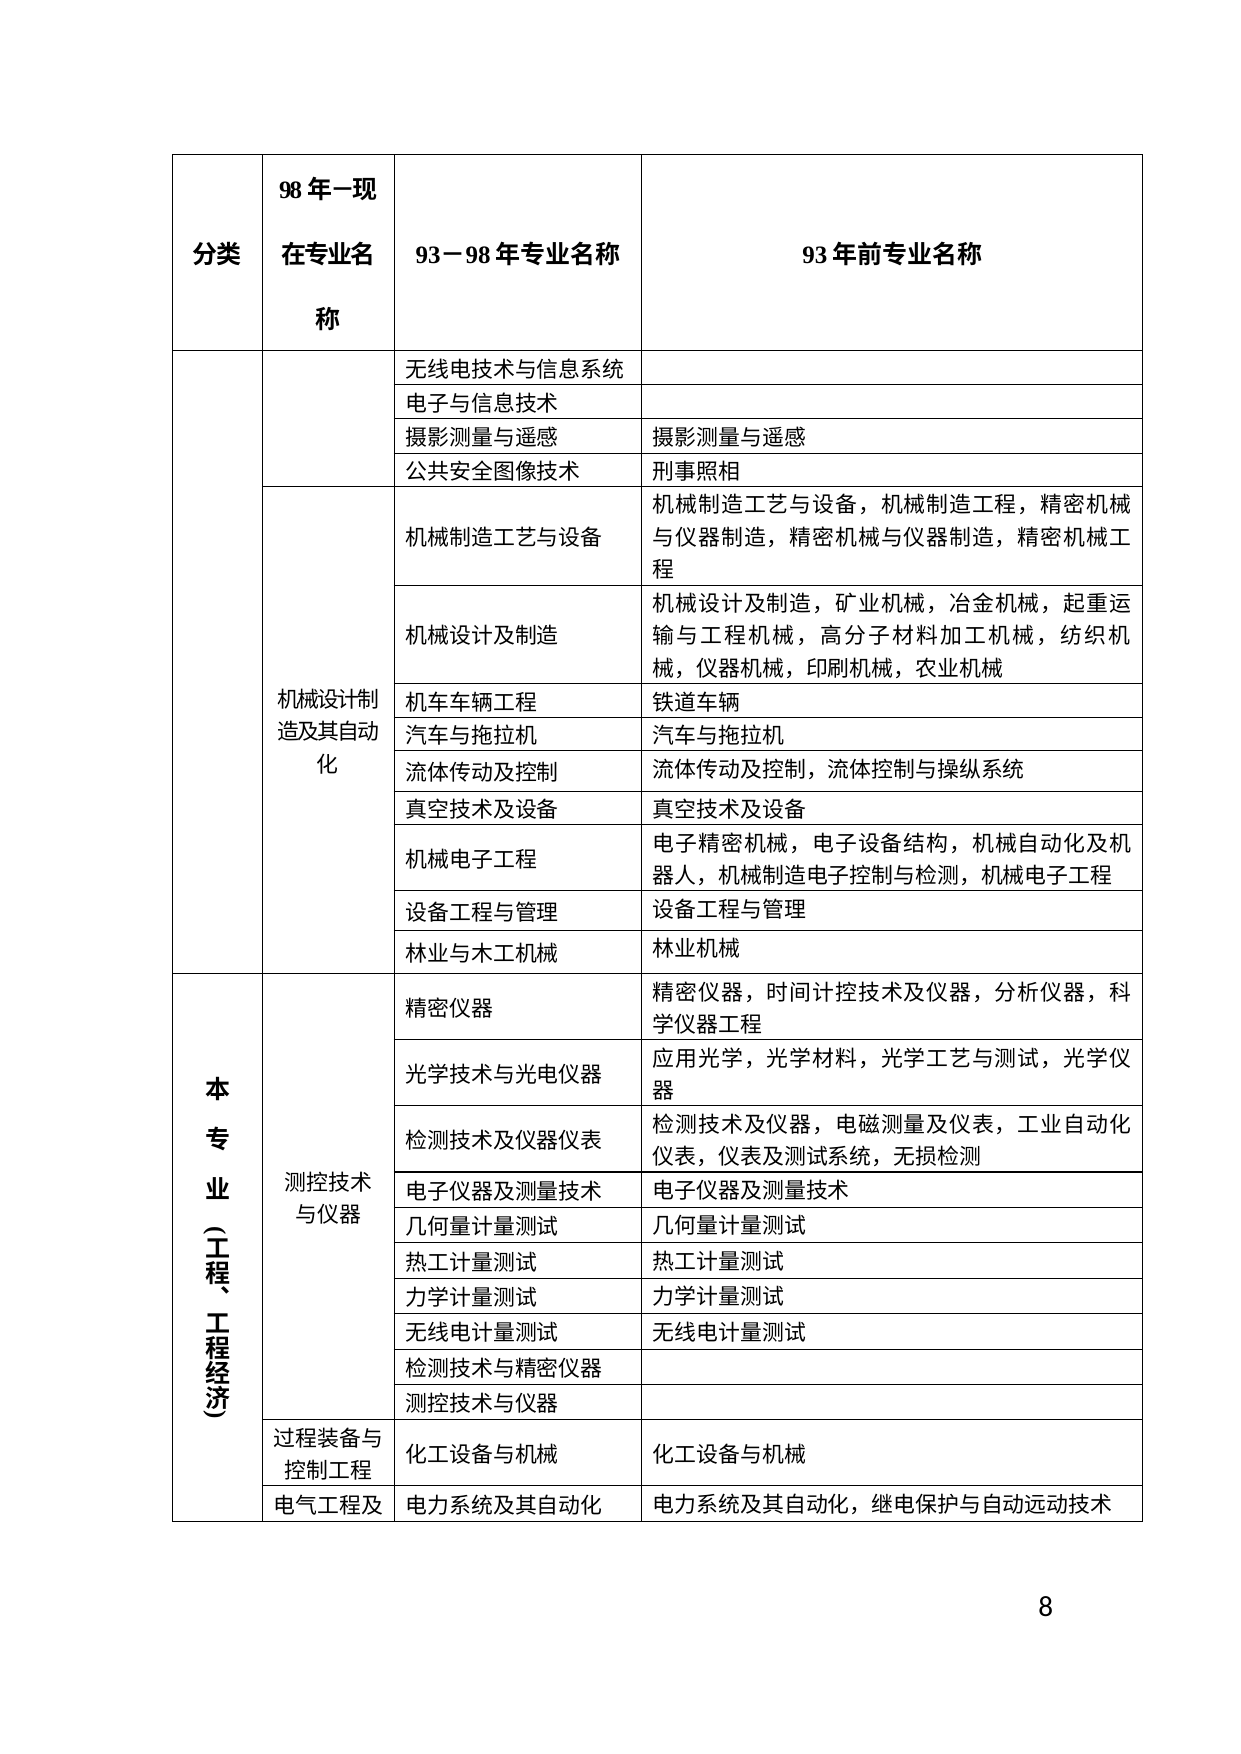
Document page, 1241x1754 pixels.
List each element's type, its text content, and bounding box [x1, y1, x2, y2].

table_cell 测控技术与仪器 [395, 1385, 641, 1419]
table_header 98年－现在专业名称 [263, 155, 394, 350]
table_header 93－98年专业名称 [395, 155, 641, 350]
table_cell 铁道车辆 [642, 684, 1142, 717]
table_cell 林业与木工机械 [395, 931, 641, 973]
table_cell 热工计量测试 [642, 1243, 1142, 1278]
table_cell 无线电计量测试 [395, 1314, 641, 1348]
table_cell 公共安全图像技术 [395, 454, 641, 486]
table_cell 机车车辆工程 [395, 684, 641, 717]
table_cell 检测技术与精密仪器 [395, 1350, 641, 1384]
table_cell 无线电技术与信息系统 [395, 351, 641, 384]
table_cell 电子精密机械，电子设备结构，机械自动化及机器人，机械制造电子控制与检测，机械电子工程 [642, 825, 1142, 890]
table_cell 流体传动及控制，流体控制与操纵系统 [642, 751, 1142, 791]
table_cell 应用光学，光学材料，光学工艺与测试，光学仪器 [642, 1040, 1142, 1105]
table_cell 摄影测量与遥感 [395, 419, 641, 452]
table_cell 力学计量测试 [395, 1279, 641, 1313]
table_cell 电力系统及其自动化 [395, 1486, 641, 1521]
table_cell 几何量计量测试 [642, 1208, 1142, 1242]
table_cell 检测技术及仪器，电磁测量及仪表，工业自动化仪表，仪表及测试系统，无损检测 [642, 1106, 1142, 1171]
table_cell 几何量计量测试 [395, 1208, 641, 1242]
table_cell 汽车与拖拉机 [642, 718, 1142, 750]
table_cell 机械设计制造及其自动化 [263, 487, 394, 973]
table_cell 精密仪器，时间计控技术及仪器，分析仪器，科学仪器工程 [642, 974, 1142, 1039]
table_cell 机械制造工艺与设备，机械制造工程，精密机械与仪器制造，精密机械与仪器制造，精密机械工程 [642, 487, 1142, 584]
table_cell 检测技术及仪器仪表 [395, 1106, 641, 1171]
table_header 分类 [173, 155, 262, 350]
table_cell 电子仪器及测量技术 [642, 1173, 1142, 1207]
table_cell 化工设备与机械 [642, 1420, 1142, 1485]
table_cell [642, 1385, 1142, 1419]
table_cell 光学技术与光电仪器 [395, 1040, 641, 1105]
table_cell 林业机械 [642, 931, 1142, 973]
table_cell 电力系统及其自动化，继电保护与自动远动技术 [642, 1486, 1142, 1521]
table_cell 电气工程及其自动化 [263, 1486, 394, 1521]
table_cell 机械设计及制造 [395, 586, 641, 683]
table_cell 化工设备与机械 [395, 1420, 641, 1485]
table_cell [642, 351, 1142, 384]
table_cell 测控技术 与仪器 [263, 974, 394, 1419]
table_cell 电子仪器及测量技术 [395, 1173, 641, 1207]
table_cell [642, 385, 1142, 418]
table_cell 设备工程与管理 [642, 891, 1142, 929]
table_cell [642, 1350, 1142, 1384]
table_cell 电子与信息技术 [395, 385, 641, 418]
table_cell 真空技术及设备 [642, 792, 1142, 824]
table_cell 机械电子工程 [395, 825, 641, 890]
table_cell 真空技术及设备 [395, 792, 641, 824]
table_cell 机械制造工艺与设备 [395, 487, 641, 584]
table_cell 摄影测量与遥感 [642, 419, 1142, 452]
table_cell 流体传动及控制 [395, 751, 641, 791]
table_cell 机械设计及制造，矿业机械，冶金机械，起重运输与工程机械，高分子材料加工机械，纺织机械，仪器机械，印刷机械，农业机械 [642, 586, 1142, 683]
table_cell 无线电计量测试 [642, 1314, 1142, 1348]
table_cell 刑事照相 [642, 454, 1142, 486]
table_cell 本 专 业 (工程、工程经济) [173, 974, 262, 1521]
table_cell 热工计量测试 [395, 1243, 641, 1278]
table_header 93年前专业名称 [642, 155, 1142, 350]
table_cell 力学计量测试 [642, 1279, 1142, 1313]
table_cell 汽车与拖拉机 [395, 718, 641, 750]
table_cell 精密仪器 [395, 974, 641, 1039]
table_cell 设备工程与管理 [395, 891, 641, 929]
table_cell 过程装备与控制工程 [263, 1420, 394, 1485]
